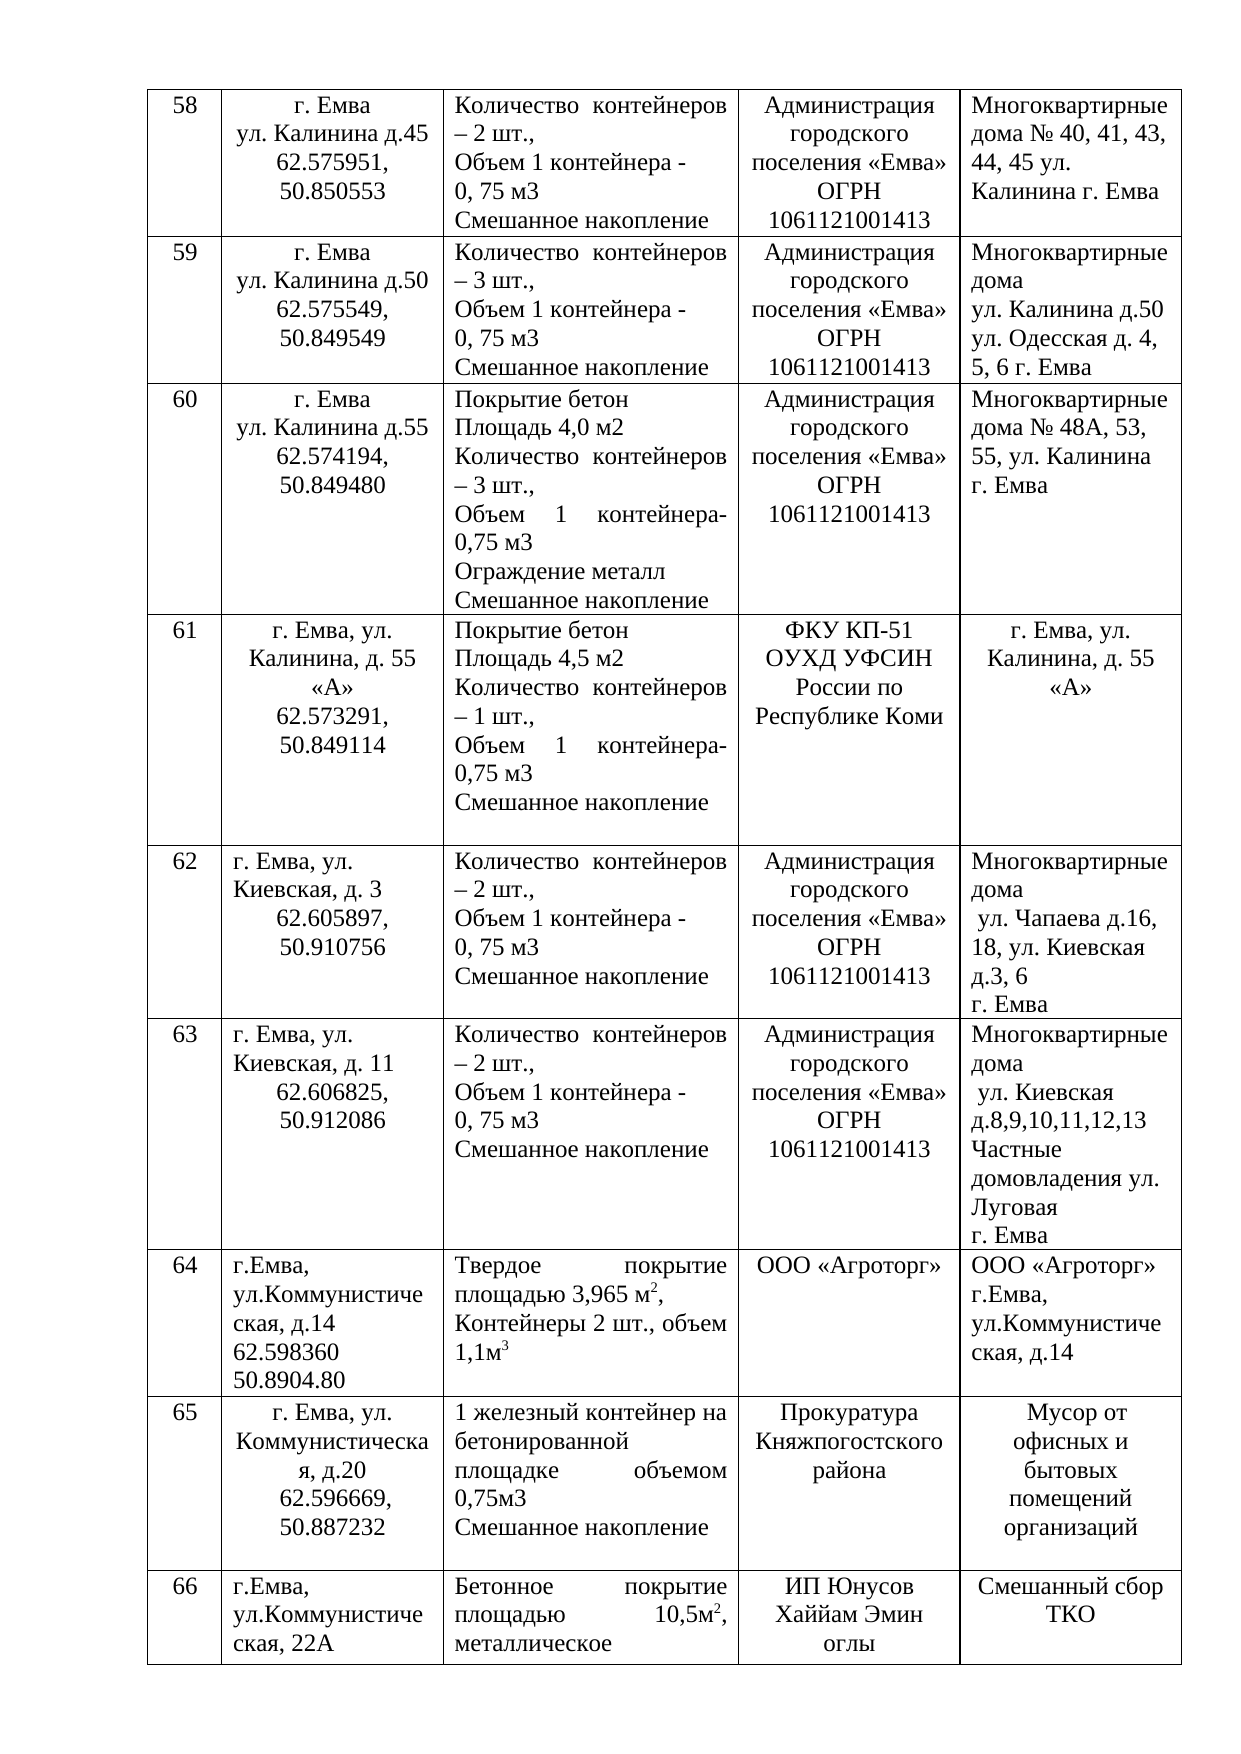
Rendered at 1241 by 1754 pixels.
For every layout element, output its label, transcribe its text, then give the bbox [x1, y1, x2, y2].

table_cell 61 [148, 615, 221, 845]
table_cell Количество контейнеров – 2 шт., Объем 1 контейнера - 0, 75 м3 Смешанное накопление [444, 1019, 738, 1249]
table_cell Покрытие бетон Площадь 4,5 м2 Количество контейнеров – 1 шт., Объем 1 контейнера- 0,75 м3 Смешанное накопление [444, 615, 738, 845]
table_cell 62 [148, 846, 221, 1018]
table_cell г. Емва, ул. Киевская, д. 11 62.606825, 50.912086 [222, 1019, 443, 1249]
table_cell г. Емва ул. Калинина д.50 62.575549, 50.849549 [222, 237, 443, 383]
table_cell Смешанный сбор ТКО [961, 1571, 1181, 1664]
table_cell Администрация городского поселения «Емва» ОГРН 1061121001413 [739, 1019, 959, 1249]
table_cell г. Емва ул. Калинина д.55 62.574194, 50.849480 [222, 384, 443, 614]
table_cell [739, 1571, 959, 1664]
table_cell Администрация городского поселения «Емва» ОГРН 1061121001413 [739, 384, 959, 614]
table_cell Прокуратура Княжпогостского района [739, 1397, 959, 1570]
table_cell Многоквартирные дома № 40, 41, 43, 44, 45 ул. Калинина г. Емва [961, 90, 1181, 236]
table_cell Многоквартирные дома ул. Калинина д.50 ул. Одесская д. 4, 5, 6 г. Емва [961, 237, 1181, 383]
table_cell г. Емва, ул. Коммунистическая, д.20 62.596669, 50.887232 [222, 1397, 443, 1570]
table_cell ФКУ КП-51 ОУХД УФСИН России по Республике Коми [739, 615, 959, 845]
table_cell 59 [148, 237, 221, 383]
table_cell Многоквартирные дома ул. Чапаева д.16, 18, ул. Киевская д.3, 6 г. Емва [961, 846, 1181, 1018]
table_cell 66 [148, 1571, 221, 1664]
table_cell г.Емва, ул.Коммунистическая, д.14 62.598360 50.8904.80 [222, 1250, 443, 1396]
table_cell г. Емва, ул. Калинина, д. 55 «А» [961, 615, 1181, 845]
table_cell Твердое покрытие площадью 3,965 м2, Контейнеры 2 шт., объем 1,1м3 [444, 1250, 738, 1396]
table_cell Количество контейнеров – 3 шт., Объем 1 контейнера - 0, 75 м3 Смешанное накопление [444, 237, 738, 383]
table_cell г. Емва ул. Калинина д.45 62.575951, 50.850553 [222, 90, 443, 236]
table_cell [222, 1571, 443, 1664]
table_cell 64 [148, 1250, 221, 1396]
table_cell г. Емва, ул. Калинина, д. 55 «А» 62.573291, 50.849114 [222, 615, 443, 845]
table_cell 63 [148, 1019, 221, 1249]
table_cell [739, 90, 959, 236]
table_cell Многоквартирные дома ул. Киевская д.8,9,10,11,12,13 Частные домовладения ул. Луговая г. Емва [961, 1019, 1181, 1249]
table_cell ООО «Агроторг» [739, 1250, 959, 1396]
table_cell Количество контейнеров – 2 шт., Объем 1 контейнера - 0, 75 м3 Смешанное накопление [444, 846, 738, 1018]
table_cell 65 [148, 1397, 221, 1570]
table_cell 1 железный контейнер на бетонированной площадке объемом 0,75м3 Смешанное накопление [444, 1397, 738, 1570]
table_cell 58 [148, 90, 221, 236]
table_cell Покрытие бетон Площадь 4,0 м2 Количество контейнеров – 3 шт., Объем 1 контейнера- 0,75 м3 Ограждение металл Смешанное накопление [444, 384, 738, 614]
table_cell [444, 1571, 738, 1664]
table_cell Многоквартирные дома № 48А, 53, 55, ул. Калинина г. Емва [961, 384, 1181, 614]
table_cell Мусор от офисных и бытовых помещений организаций [961, 1397, 1181, 1570]
table_cell Администрация городского поселения «Емва» ОГРН 1061121001413 [739, 846, 959, 1018]
table_cell г. Емва, ул. Киевская, д. 3 62.605897, 50.910756 [222, 846, 443, 1018]
table_cell 60 [148, 384, 221, 614]
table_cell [444, 90, 738, 236]
table_cell Администрация городского поселения «Емва» ОГРН 1061121001413 [739, 237, 959, 383]
table_cell ООО «Агроторг» г.Емва, ул.Коммунистическая, д.14 [961, 1250, 1181, 1396]
